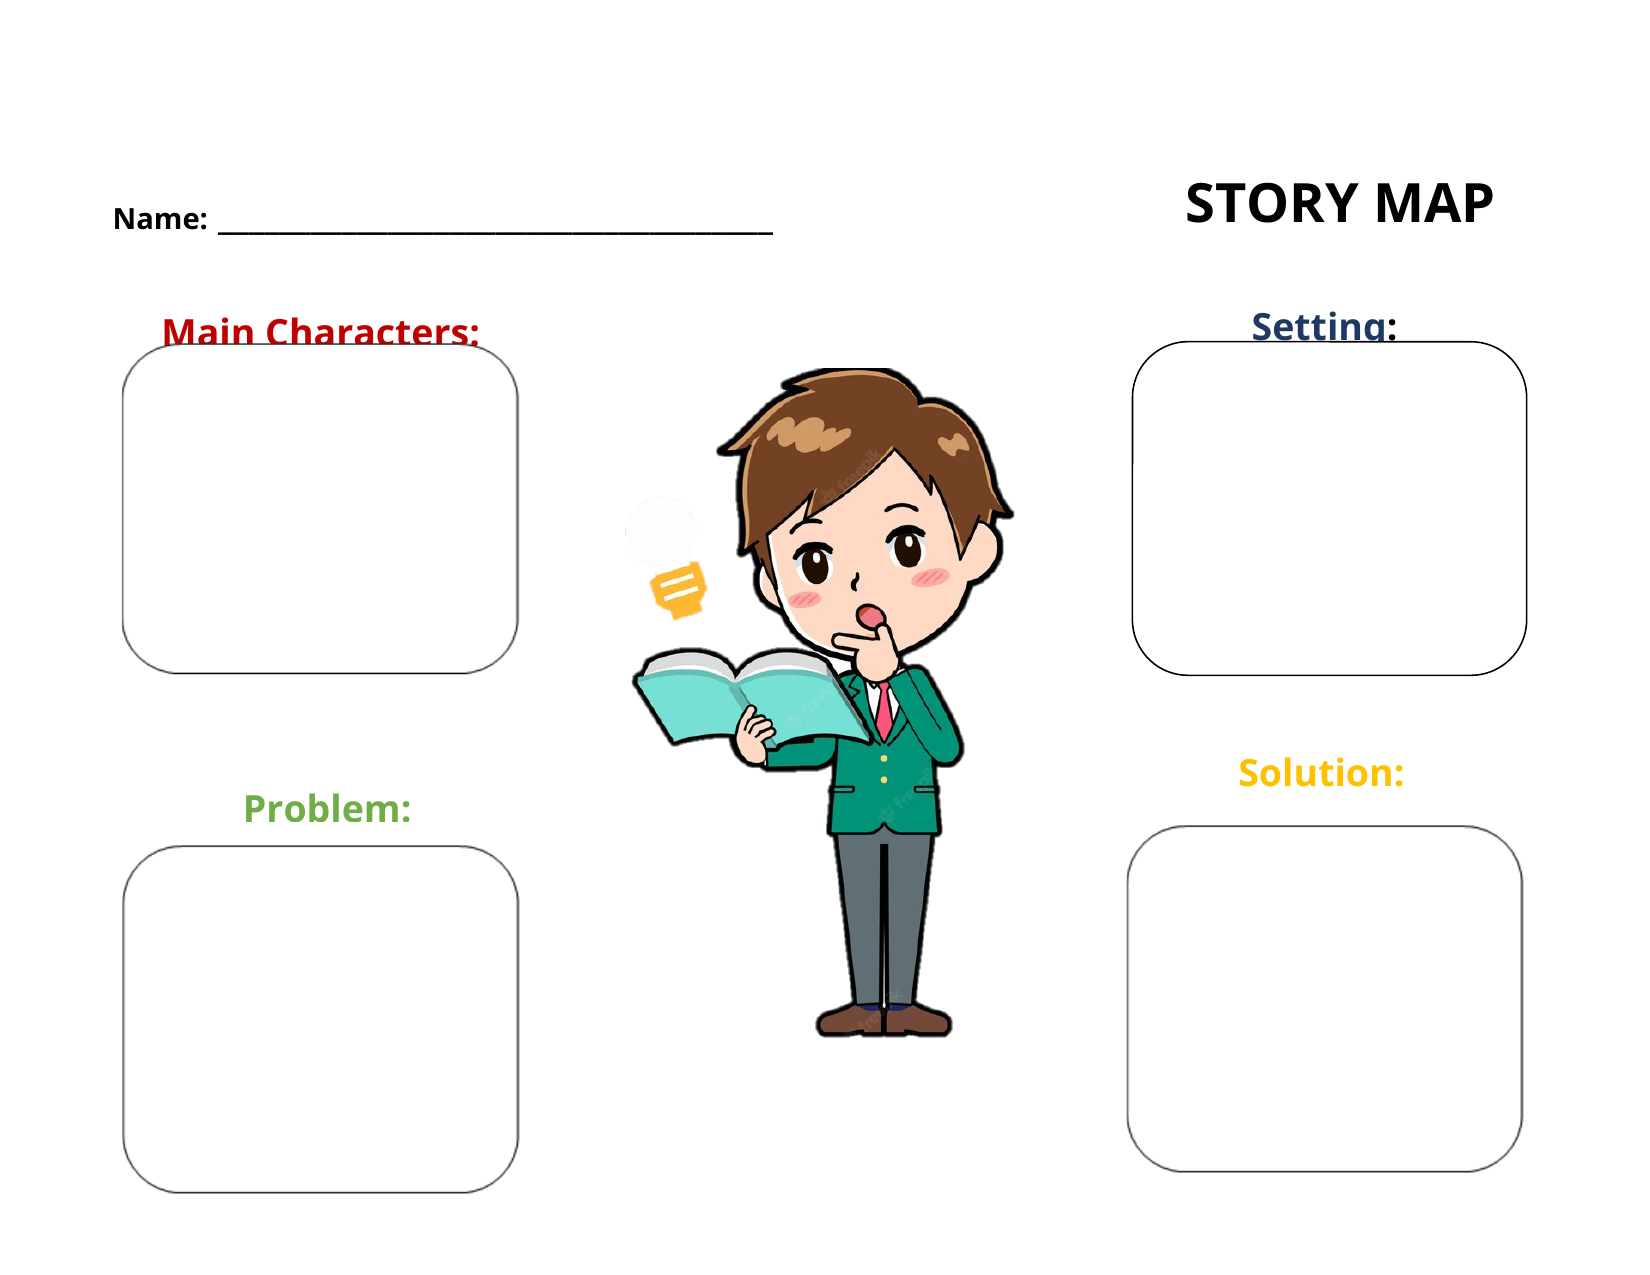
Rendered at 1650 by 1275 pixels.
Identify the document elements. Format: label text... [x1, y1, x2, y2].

text Name: ____________________________________ [112, 190, 1537, 241]
picture [121, 323, 1527, 1197]
